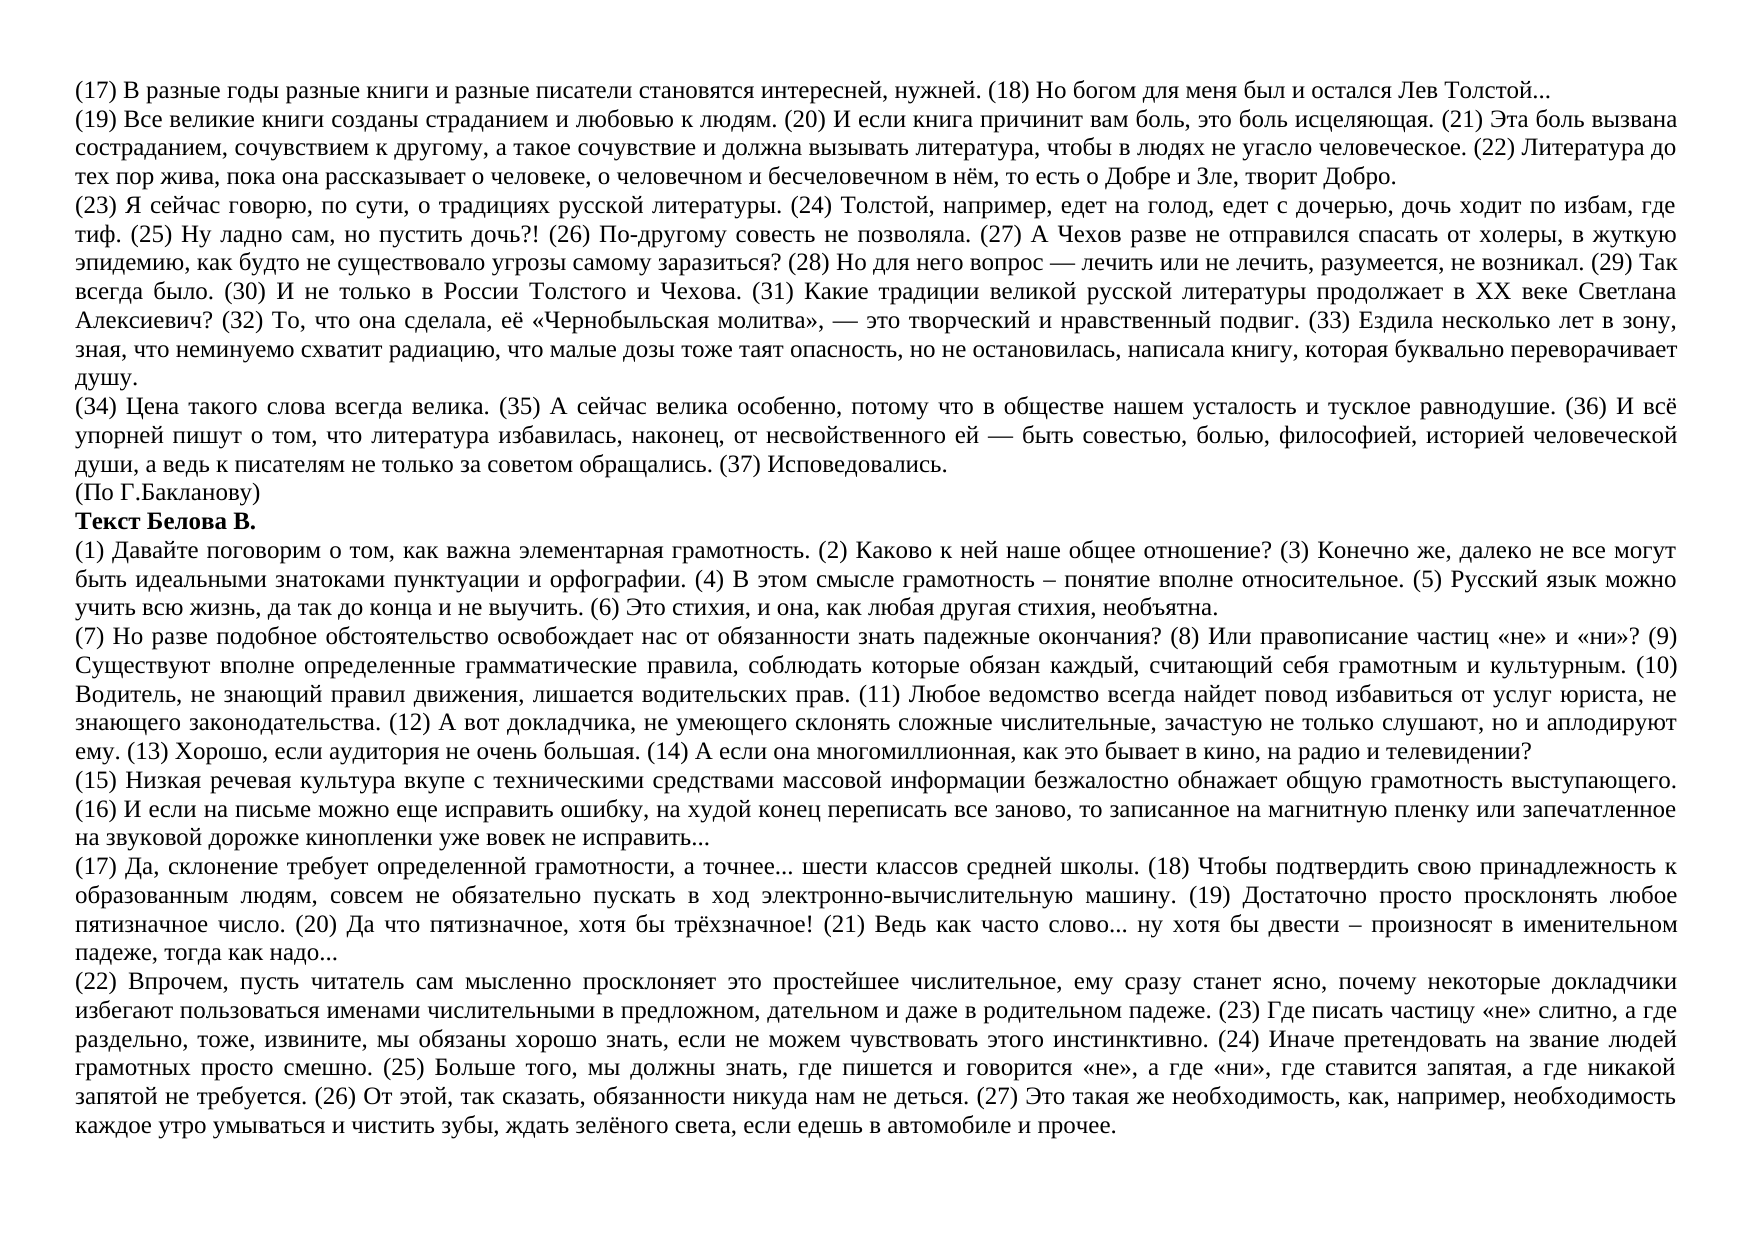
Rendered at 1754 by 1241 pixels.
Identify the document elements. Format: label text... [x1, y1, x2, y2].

text (По Г.Бакланову) [75, 477, 1679, 506]
text (22) Впрочем, пусть читатель сам мысленно просклоняет это простейшее числительное, ему сразу станет ясно, почему некоторые докладчики избегают пользоваться именами числительными в предложном, дательном и даже в родительном падеже. (23) Где писать частицу «не» слитно, а где раздельно, тоже, извините, мы обязаны хорошо знать, если не можем чувствовать этого инстинктивно. (24) Иначе претендовать на звание людей грамотных просто смешно. (25) Больше того, мы должны знать, где пишется и говорится «не», а где «ни», где ставится запятая, а где никакой запятой не требуется. (26) От этой, так сказать, обязанности никуда нам не деться. (27) Это такая же необходимость, как, например, необходимость каждое утро умываться и чистить зубы, ждать зелёного света, если едешь в автомобиле и прочее. [75, 966, 1679, 1139]
text (17) Да, склонение требует определенной грамотности, а точнее... шести классов средней школы. (18) Чтобы подтвердить свою принадлежность к образованным людям, совсем не обязательно пускать в ход электронно-вычислительную машину. (19) Достаточно просто просклонять любое пятизначное число. (20) Да что пятизначное, хотя бы трёхзначное! (21) Ведь как часто слово... ну хотя бы двести – произносят в именительном падеже, тогда как надо... [75, 851, 1679, 966]
text Текст Белова В. [75, 506, 1679, 535]
text (1) Давайте поговорим о том, как важна элементарная грамотность. (2) Каково к ней наше общее отношение? (3) Конечно же, далеко не все могут быть идеальными знатоками пунктуации и орфографии. (4) В этом смысле грамотность – понятие вполне относительное. (5) Русский язык можно учить всю жизнь, да так до конца и не выучить. (6) Это стихия, и она, как любая другая стихия, необъятна. [75, 535, 1679, 621]
text (17) В разные годы разные книги и разные писатели становятся интересней, нужней. (18) Но богом для меня был и остался Лев Толстой... [75, 75, 1679, 104]
text (23) Я сейчас говорю, по сути, о традициях русской литературы. (24) Толстой, например, едет на голод, едет с дочерью, дочь ходит по избам, где тиф. (25) Ну ладно сам, но пустить дочь?! (26) По-другому совесть не позволяла. (27) А Чехов разве не отправился спасать от холеры, в жуткую эпидемию, как будто не существовало угрозы самому заразиться? (28) Но для него вопрос — лечить или не лечить, разумеется, не возникал. (29) Так всегда было. (30) И не только в России Толстого и Чехова. (31) Какие традиции великой русской литературы продолжает в ХХ веке Светлана Алексиевич? (32) То, что она сделала, её «Чернобыльская молитва», — это творческий и нравственный подвиг. (33) Ездила несколько лет в зону, зная, что неминуемо схватит радиацию, что малые дозы тоже таят опасность, но не остановилась, написала книгу, которая буквально переворачивает душу. [75, 190, 1679, 391]
text (34) Цена такого слова всегда велика. (35) А сейчас велика особенно, потому что в обществе нашем усталость и тусклое равнодушие. (36) И всё упорней пишут о том, что литература избавилась, наконец, от несвойственного ей — быть совестью, болью, философией, историей человеческой души, а ведь к писателям не только за советом обращались. (37) Исповедовались. [75, 391, 1679, 477]
text (19) Все великие книги созданы страданием и любовью к людям. (20) И если книга причинит вам боль, это боль исцеляющая. (21) Эта боль вызвана состраданием, сочувствием к другому, а такое сочувствие и должна вызывать литература, чтобы в людях не угасло человеческое. (22) Литература до тех пор жива, пока она рассказывает о человеке, о человечном и бесчеловечном в нём, то есть о Добре и Зле, творит Добро. [75, 104, 1679, 190]
text (15) Низкая речевая культура вкупе с техническими средствами массовой информации безжалостно обнажает общую грамотность выступающего. (16) И если на письме можно еще исправить ошибку, на худой конец переписать все заново, то записанное на магнитную пленку или запечатленное на звуковой дорожке кинопленки уже вовек не исправить... [75, 765, 1679, 851]
text (7) Но разве подобное обстоятельство освобождает нас от обязанности знать падежные окончания? (8) Или правописание частиц «не» и «ни»? (9) Существуют вполне определенные грамматические правила, соблюдать которые обязан каждый, считающий себя грамотным и культурным. (10) Водитель, не знающий правил движения, лишается водительских прав. (11) Любое ведомство всегда найдет повод избавиться от услуг юриста, не знающего законодательства. (12) А вот докладчика, не умеющего склонять сложные числительные, зачастую не только слушают, но и аплодируют ему. (13) Хорошо, если аудитория не очень большая. (14) А если она многомиллионная, как это бывает в кино, на радио и телевидении? [75, 621, 1679, 765]
